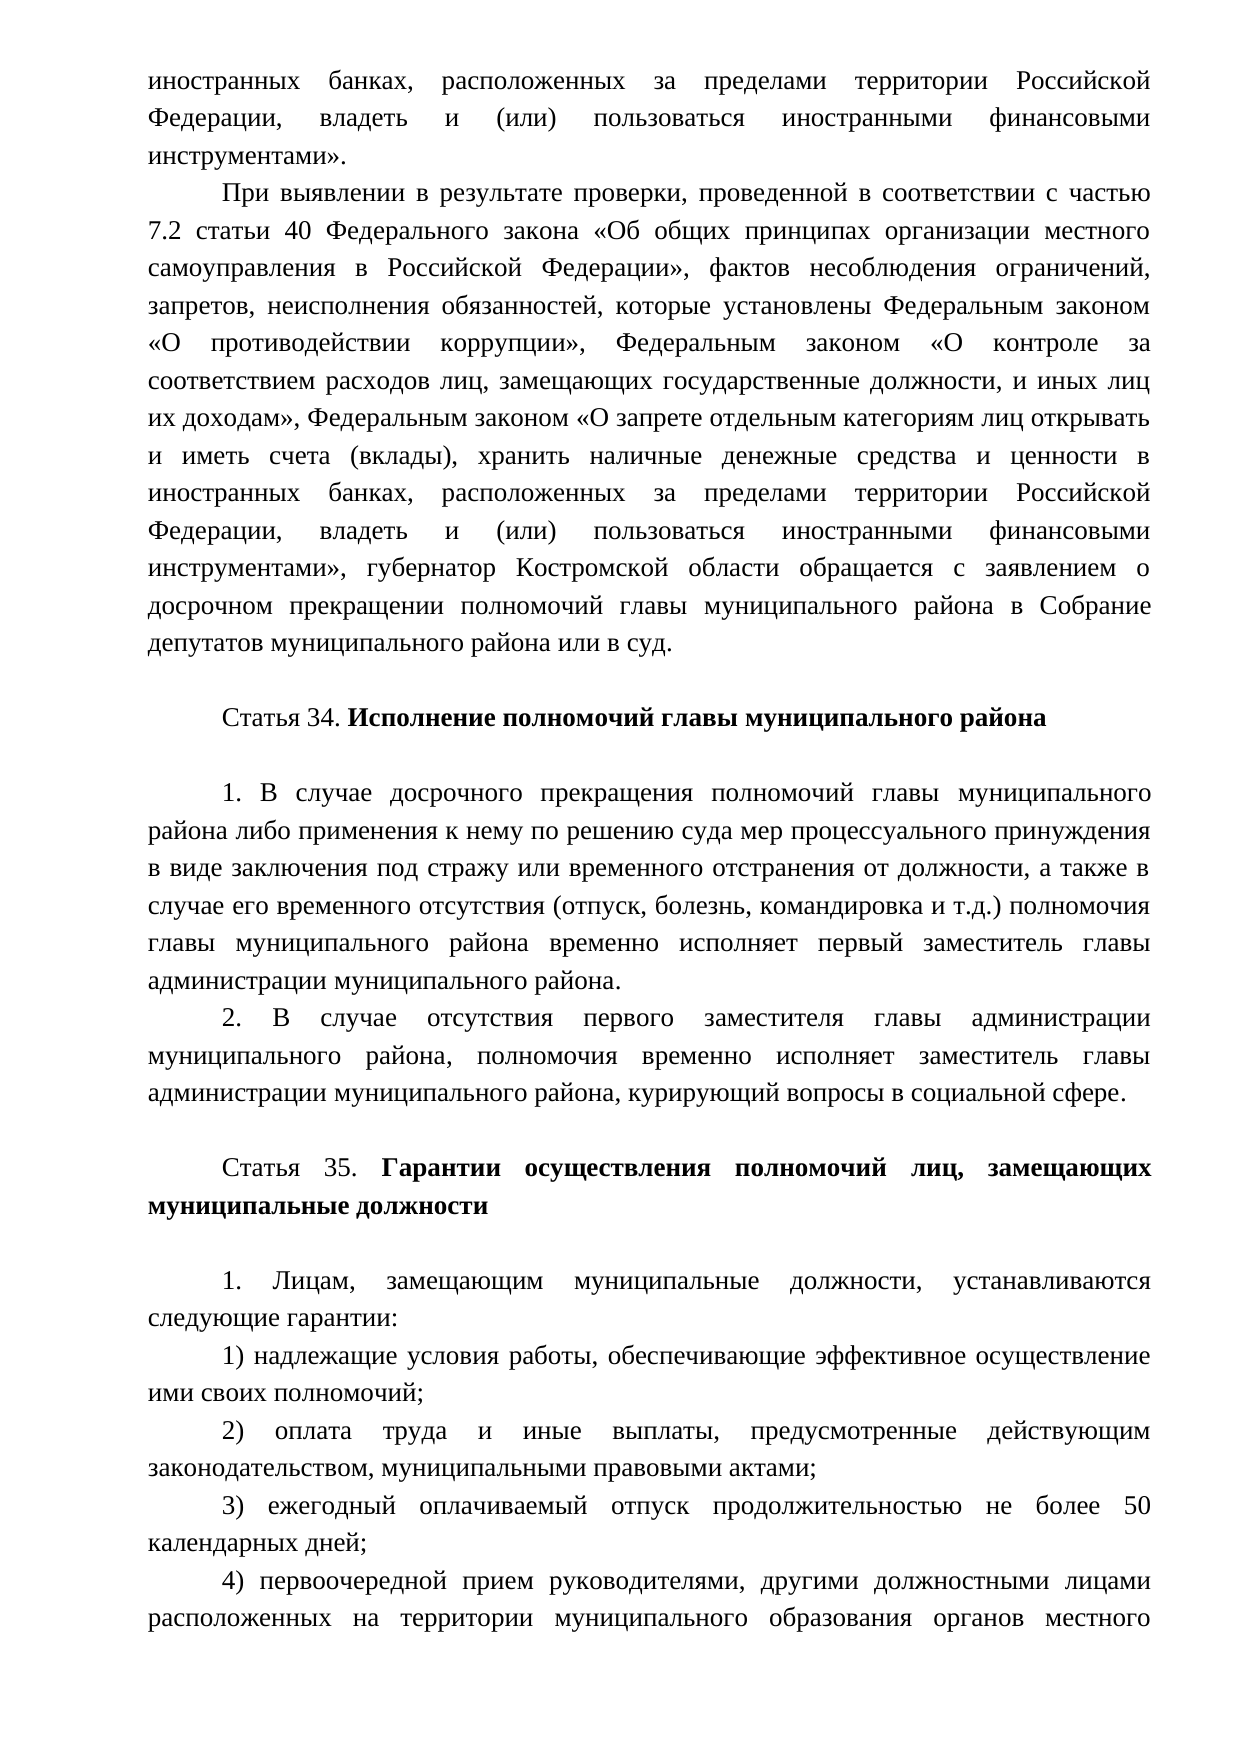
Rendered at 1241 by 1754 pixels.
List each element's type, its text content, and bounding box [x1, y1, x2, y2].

text 2. В случае отсутствия первого заместителя главы администрации муниципального района, полномочия временно исполняет заместитель главы администрации муниципального района, курирующий вопросы в социальной сфере. [148, 997, 1152, 1109]
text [148, 59, 1152, 172]
subtitle Статья 34. Исполнение полномочий главы муниципального района [148, 697, 1152, 734]
text 1. В случае досрочного прекращения полномочий главы муниципального района либо применения к нему по решению суда мер процессуального принуждения в виде заключения под стражу или временного отстранения от должности, а также в случае его временного отсутствия (отпуск, болезнь, командировка и т.д.) полномочия главы муниципального района временно исполняет первый заместитель главы администрации муниципального района. [148, 772, 1152, 997]
text 2) оплата труда и иные выплаты, предусмотренные действующим законодательством, муниципальными правовыми актами; [148, 1409, 1152, 1484]
text 1) надлежащие условия работы, обеспечивающие эффективное осуществление ими своих полномочий; [148, 1334, 1152, 1409]
text 1. Лицам, замещающим муниципальные должности, устанавливаются следующие гарантии: [148, 1259, 1152, 1334]
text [148, 1559, 1152, 1634]
subtitle Статья 35. Гарантии осуществления полномочий лиц, замещающих муниципальные должности [148, 1147, 1152, 1222]
text 3) ежегодный оплачиваемый отпуск продолжительностью не более 50 календарных дней; [148, 1484, 1152, 1559]
text При выявлении в результате проверки, проведенной в соответствии с частью 7.2 статьи 40 Федерального закона «Об общих принципах организации местного самоуправления в Российской Федерации», фактов несоблюдения ограничений, запретов, неисполнения обязанностей, которые установлены Федеральным законом «О противодействии коррупции», Федеральным законом «О контроле за соответствием расходов лиц, замещающих государственные должности, и иных лиц их доходам», Федеральным законом «О запрете отдельным категориям лиц открывать и иметь счета (вклады), хранить наличные денежные средства и ценности в иностранных банках, расположенных за пределами территории Российской Федерации, владеть и (или) пользоваться иностранными финансовыми инструментами», губернатор Костромской области обращается с заявлением о досрочном прекращении полномочий главы муниципального района в Собрание депутатов муниципального района или в суд. [148, 172, 1152, 659]
